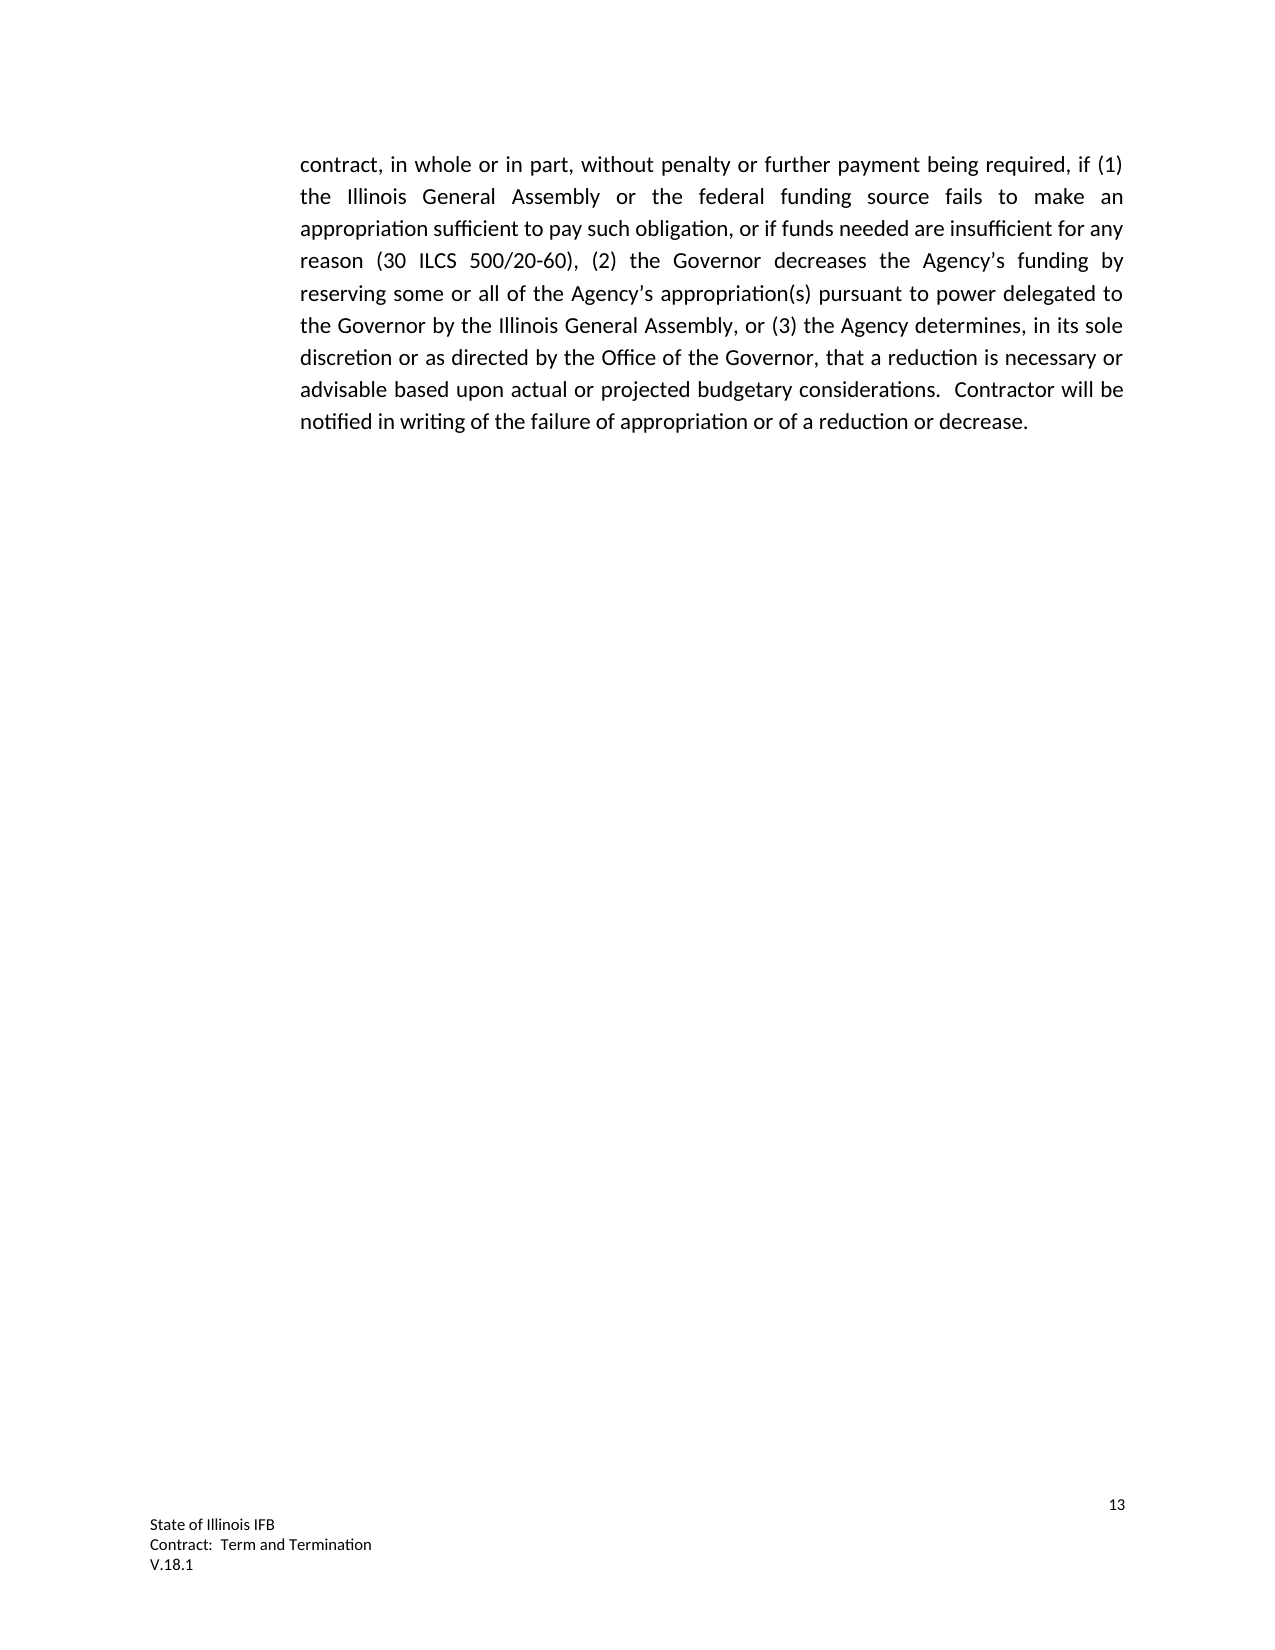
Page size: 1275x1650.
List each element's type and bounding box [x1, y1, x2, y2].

list [225, 150, 1125, 436]
